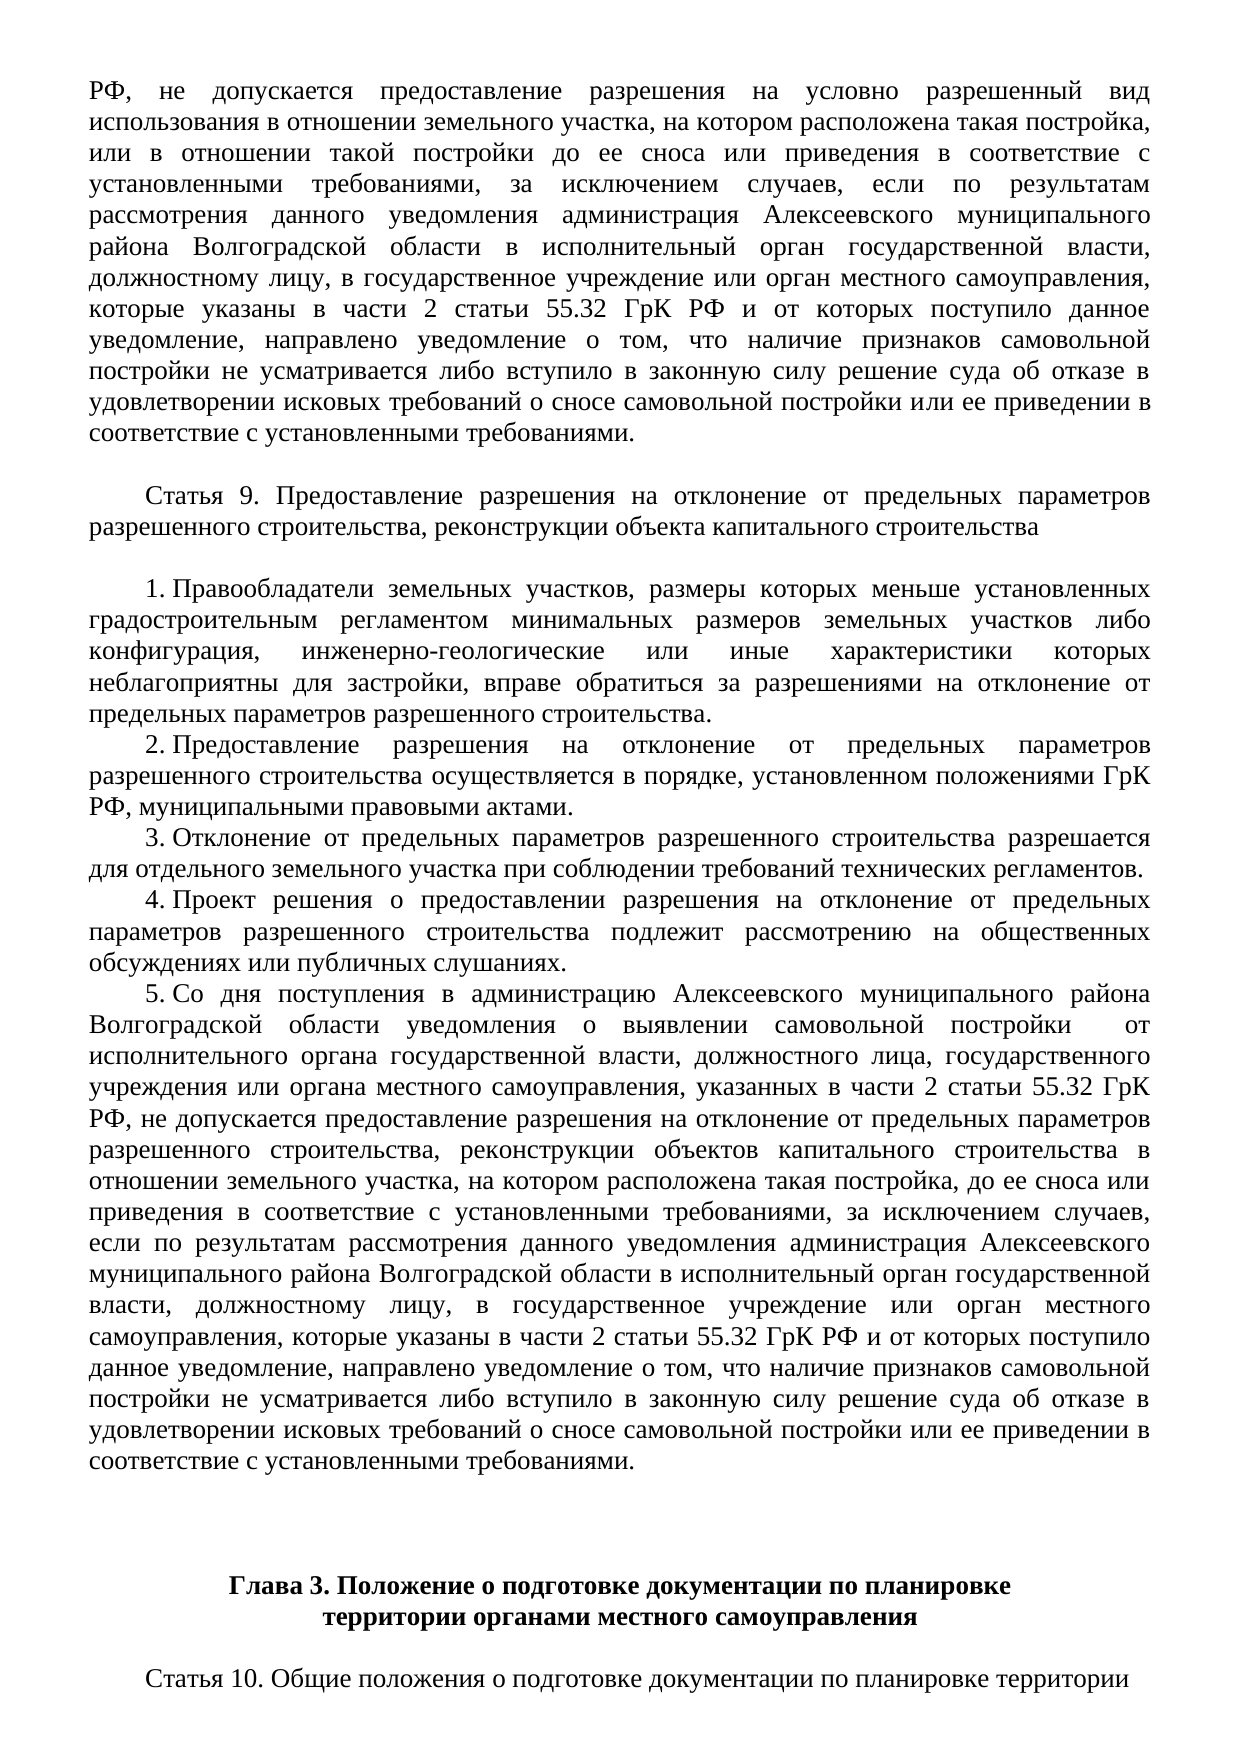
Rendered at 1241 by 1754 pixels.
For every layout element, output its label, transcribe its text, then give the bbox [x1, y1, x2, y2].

text Статья 10. Общие положения о подготовке документации по планировке территории [89, 1662, 1152, 1693]
text Глава 3. Положение о подготовке документации по планировке [89, 1569, 1152, 1600]
text 4. Проект решения о предоставлении разрешения на отклонение от предельных параметров разрешенного строительства подлежит рассмотрению на общественных обсуждениях или публичных слушаниях. [89, 884, 1152, 977]
text 1. Правообладатели земельных участков, размеры которых меньше установленных градостроительным регламентом минимальных размеров земельных участков либо конфигурация, инженерно-геологические или иные характеристики которых неблагоприятны для застройки, вправе обратиться за разрешениями на отклонение от предельных параметров разрешенного строительства. [89, 572, 1152, 728]
text 3. Отклонение от предельных параметров разрешенного строительства разрешается для отдельного земельного участка при соблюдении требований технических регламентов. [89, 821, 1152, 884]
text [89, 74, 1152, 448]
text территории органами местного самоуправления [89, 1600, 1152, 1631]
text 2. Предоставление разрешения на отклонение от предельных параметров разрешенного строительства осуществляется в порядке, установленном положениями ГрК РФ, муниципальными правовыми актами. [89, 728, 1152, 821]
text 5. Со дня поступления в администрацию Алексеевского муниципального района Волгоградской области уведомления о выявлении самовольной постройки от исполнительного органа государственной власти, должностного лица, государственного учреждения или органа местного самоуправления, указанных в части 2 статьи 55.32 ГрК РФ, не допускается предоставление разрешения на отклонение от предельных параметров разрешенного строительства, реконструкции объектов капитального строительства в отношении земельного участка, на котором расположена такая постройка, до ее сноса или приведения в соответствие с установленными требованиями, за исключением случаев, если по результатам рассмотрения данного уведомления администрация Алексеевского муниципального района Волгоградской области в исполнительный орган государственной власти, должностному лицу, в государственное учреждение или орган местного самоуправления, которые указаны в части 2 статьи 55.32 ГрК РФ и от которых поступило данное уведомление, направлено уведомление о том, что наличие признаков самовольной постройки не усматривается либо вступило в законную силу решение суда об отказе в удовлетворении исковых требований о сносе самовольной постройки или ее приведении в соответствие с установленными требованиями. [89, 977, 1152, 1475]
text Статья 9. Предоставление разрешения на отклонение от предельных параметров разрешенного строительства, реконструкции объекта капитального строительства [89, 479, 1152, 541]
